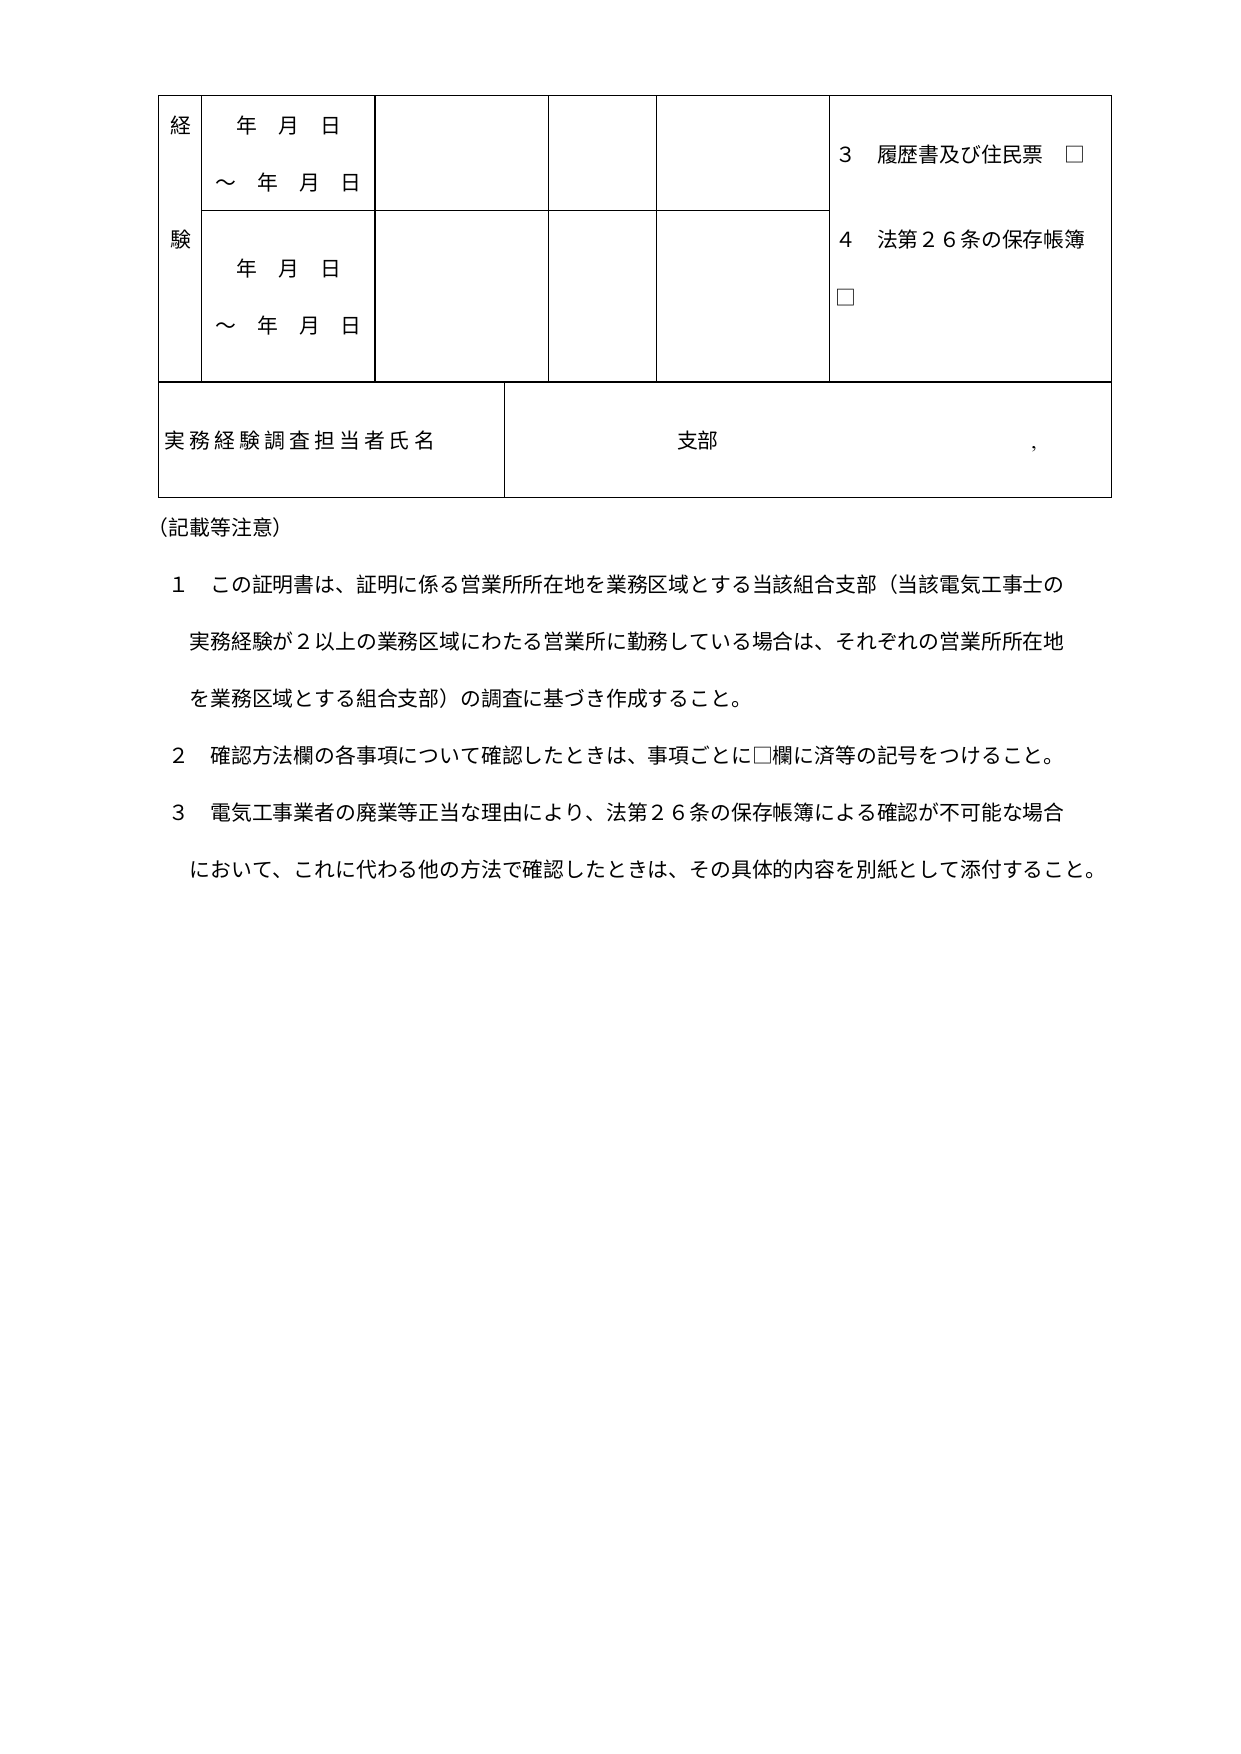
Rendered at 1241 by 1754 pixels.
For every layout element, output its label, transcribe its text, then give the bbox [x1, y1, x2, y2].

table_cell [657, 96, 829, 210]
table_cell 支部 [505, 383, 1111, 497]
table_cell 実務経験調査担当者氏名 [159, 383, 504, 497]
text を業務区域とする組合支部）の調査に基づき作成すること。 [148, 669, 1122, 726]
text 実務経験が２以上の業務区域にわたる営業所に勤務している場合は、それぞれの営業所所在地 [148, 612, 1122, 669]
table_cell [549, 211, 656, 381]
table_cell 年 月 日 ～ 年 月 日 [202, 211, 374, 381]
table_cell [657, 211, 829, 381]
text ２ 確認方法欄の各事項について確認したときは、事項ごとに□欄に済等の記号をつけること。 [148, 726, 1122, 783]
text １ この証明書は、証明に係る営業所所在地を業務区域とする当該組合支部（当該電気工事士の [148, 555, 1122, 612]
table_cell [549, 96, 656, 210]
text ３ 電気工事業者の廃業等正当な理由により、法第２６条の保存帳簿による確認が不可能な場合 [148, 783, 1122, 840]
text （記載等注意） [148, 498, 1122, 555]
table_cell [376, 211, 548, 381]
text において、これに代わる他の方法で確認したときは、その具体的内容を別紙として添付すること。 [148, 840, 1122, 897]
table_cell 年 月 日 ～ 年 月 日 [202, 96, 374, 210]
table_cell [376, 96, 548, 210]
